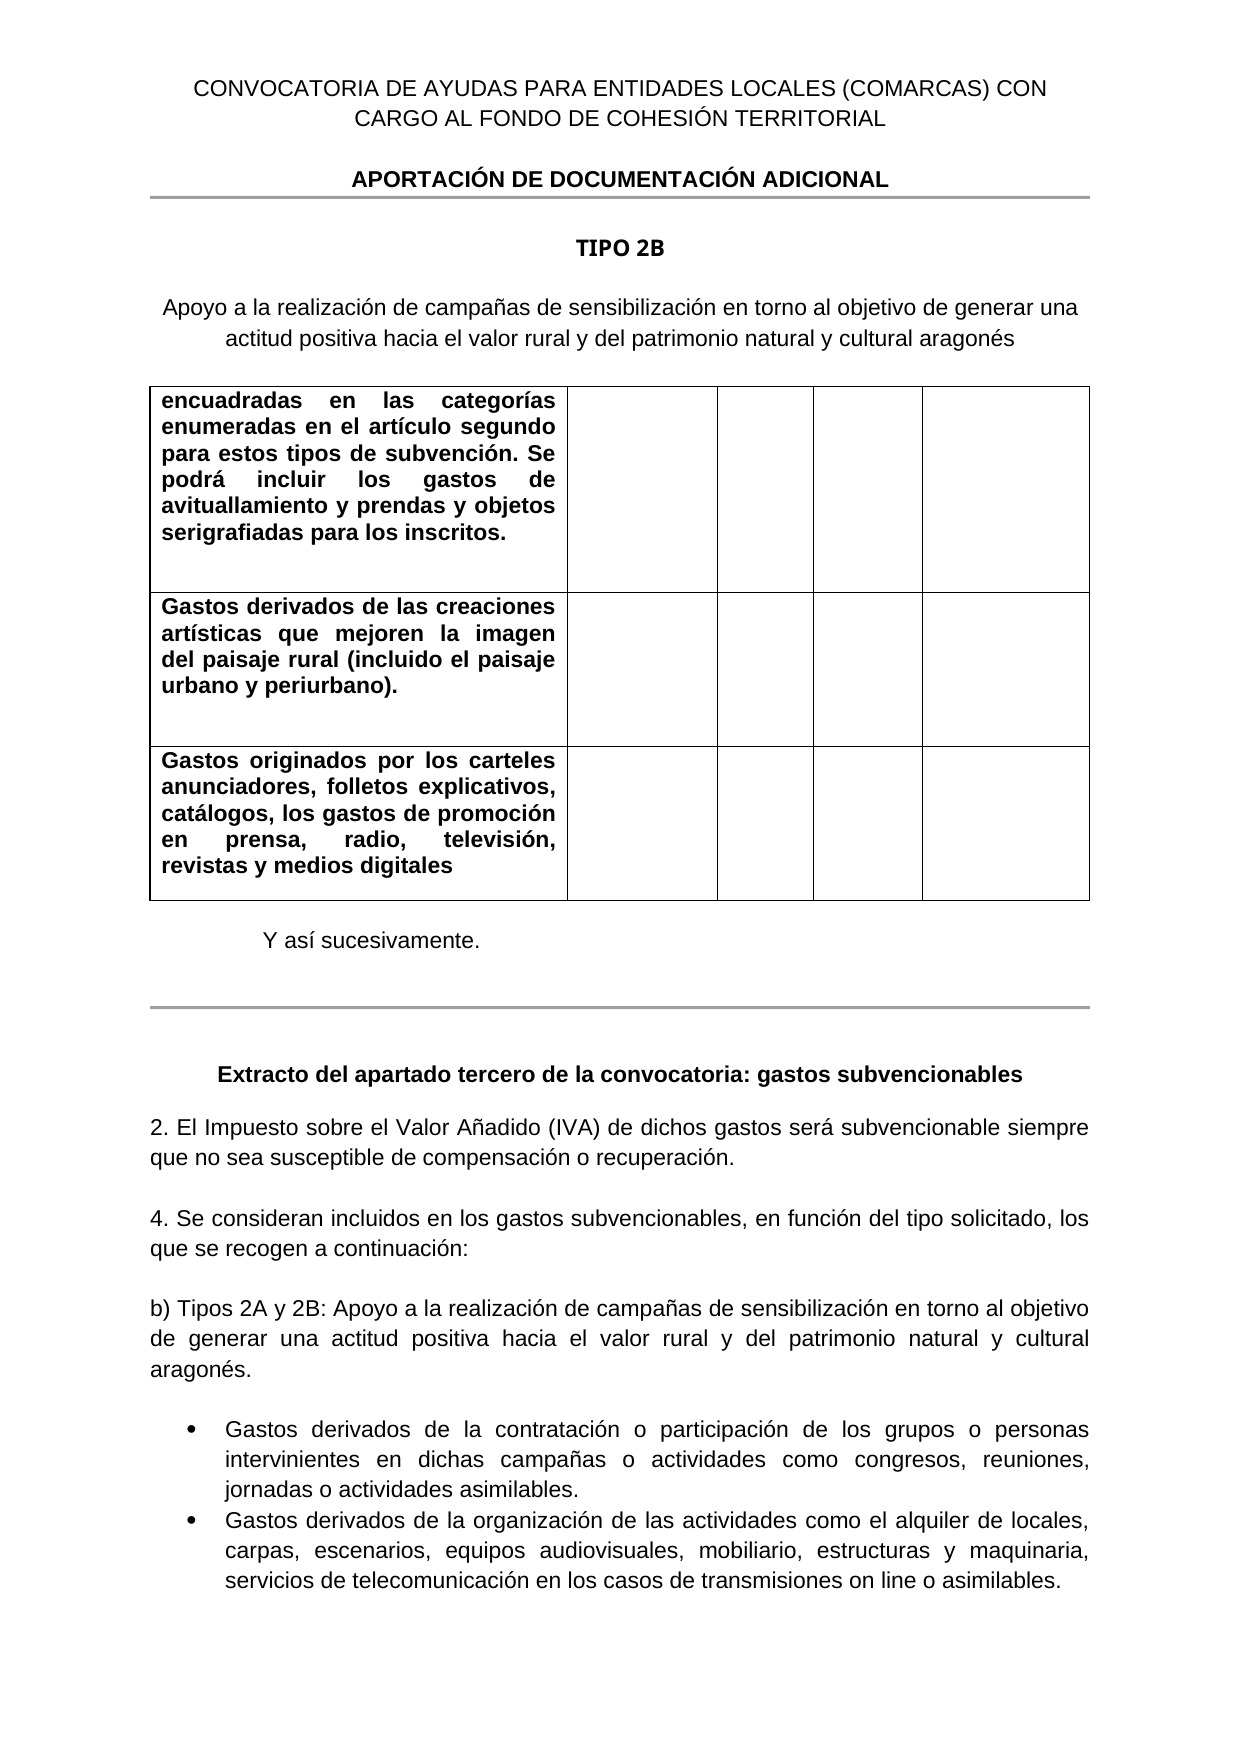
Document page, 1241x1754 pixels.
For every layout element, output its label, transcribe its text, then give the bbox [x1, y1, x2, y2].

table_cell [814, 387, 922, 592]
table_cell [923, 747, 1089, 899]
text 2. El Impuesto sobre el Valor Añadido (IVA) de dichos gastos será subvencionable siempre que no sea susceptible de compensación o recuperación. [150, 1114, 1090, 1170]
text b) Tipos 2A y 2B: Apoyo a la realización de campañas de sensibilización en torno al objetivo de generar una actitud positiva hacia el valor rural y del patrimonio natural y cultural aragonés. [150, 1295, 1090, 1382]
list Gastos derivados de la contratación o participación de los grupos o personas intervinientes en dichas campañas o actividades como congresos, reuniones, jornadas o actividades asimilables. [187, 1416, 1090, 1503]
table_cell [923, 593, 1089, 746]
list Gastos derivados de la organización de las actividades como el alquiler de locales, carpas, escenarios, equipos audiovisuales, mobiliario, estructuras y maquinaria, servicios de telecomunicación en los casos de transmisiones on line o asimilables. [187, 1507, 1090, 1593]
table_cell [814, 747, 922, 899]
text Extracto del apartado tercero de la convocatoria: gastos subvencionables [150, 1061, 1090, 1087]
table_cell [568, 593, 717, 746]
text Y así sucesivamente. [262, 927, 1090, 953]
table_cell [923, 387, 1089, 592]
text 4. Se consideran incluidos en los gastos subvencionables, en función del tipo solicitado, los que se recogen a continuación: [150, 1204, 1090, 1261]
table_cell [718, 593, 813, 746]
table_cell Gastos originados por los carteles anunciadores, folletos explicativos, catálogos, los gastos de promoción en prensa, radio, televisión, revistas y medios digitales [151, 747, 567, 899]
table_cell [718, 387, 813, 592]
table_cell [568, 747, 717, 899]
table_cell [568, 387, 717, 592]
table_cell [718, 747, 813, 899]
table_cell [151, 387, 567, 592]
table_cell Gastos derivados de las creaciones artísticas que mejoren la imagen del paisaje rural (incluido el paisaje urbano y periurbano). [151, 593, 567, 746]
table_cell [814, 593, 922, 746]
